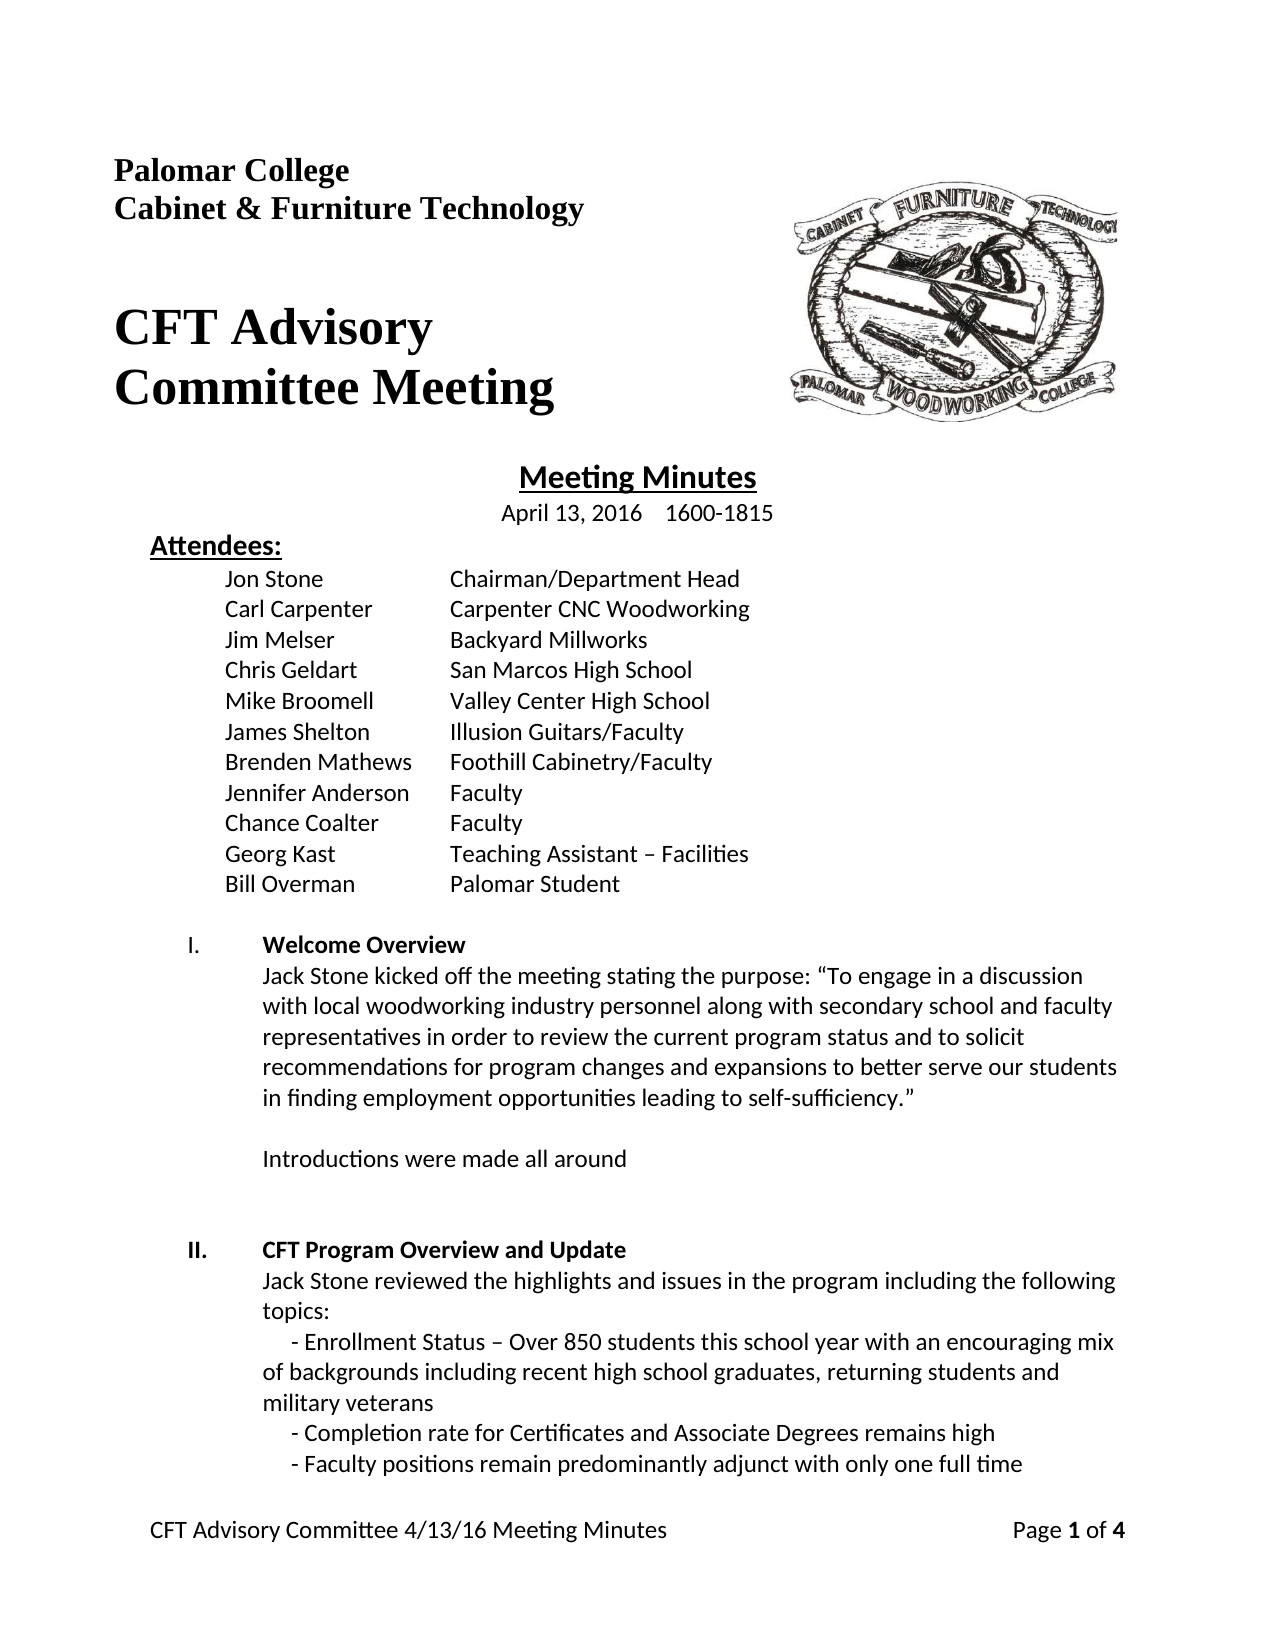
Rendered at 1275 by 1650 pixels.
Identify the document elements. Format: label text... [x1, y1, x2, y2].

text Brenden Mathews Foothill Cabinetry/Faculty [150, 746, 1125, 777]
text Chance Coalter Faculty [150, 807, 1125, 838]
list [187, 1234, 1125, 1479]
text Georg Kast Teaching Assistant – Facilities [150, 838, 1125, 868]
table_header Palomar College Cabinet & Furniture Technology CFT Advisory Committee Meeting [102, 150, 601, 423]
text Bill Overman Palomar Student [150, 868, 1125, 899]
text Chris Geldart San Marcos High School [150, 654, 1125, 685]
text James Shelton Illusion Guitars/Faculty [150, 716, 1125, 746]
text Attendees: [150, 527, 1125, 563]
table_header [601, 150, 1173, 423]
text April 13, 2016 1600-1815 [150, 497, 1125, 527]
text Jon Stone Chairman/Department Head [150, 563, 1125, 593]
text Carl Carpenter Carpenter CNC Woodworking [150, 593, 1125, 624]
text Jim Melser Backyard Millworks [150, 624, 1125, 654]
text Meeting Minutes [150, 456, 1125, 497]
text Mike Broomell Valley Center High School [150, 685, 1125, 716]
list Welcome Overview Jack Stone kicked off the meeting stating the purpose: “To engage in a discussion with local woodworking industry personnel along with secondary school and faculty representatives in order to review the current program status and to solicit recommendations for program changes and expansions to better serve our students in finding employment opportunities leading to self-sufficiency.” Introductions were made all around [187, 929, 1125, 1234]
text Jennifer Anderson Faculty [150, 777, 1125, 807]
picture [788, 180, 1117, 421]
